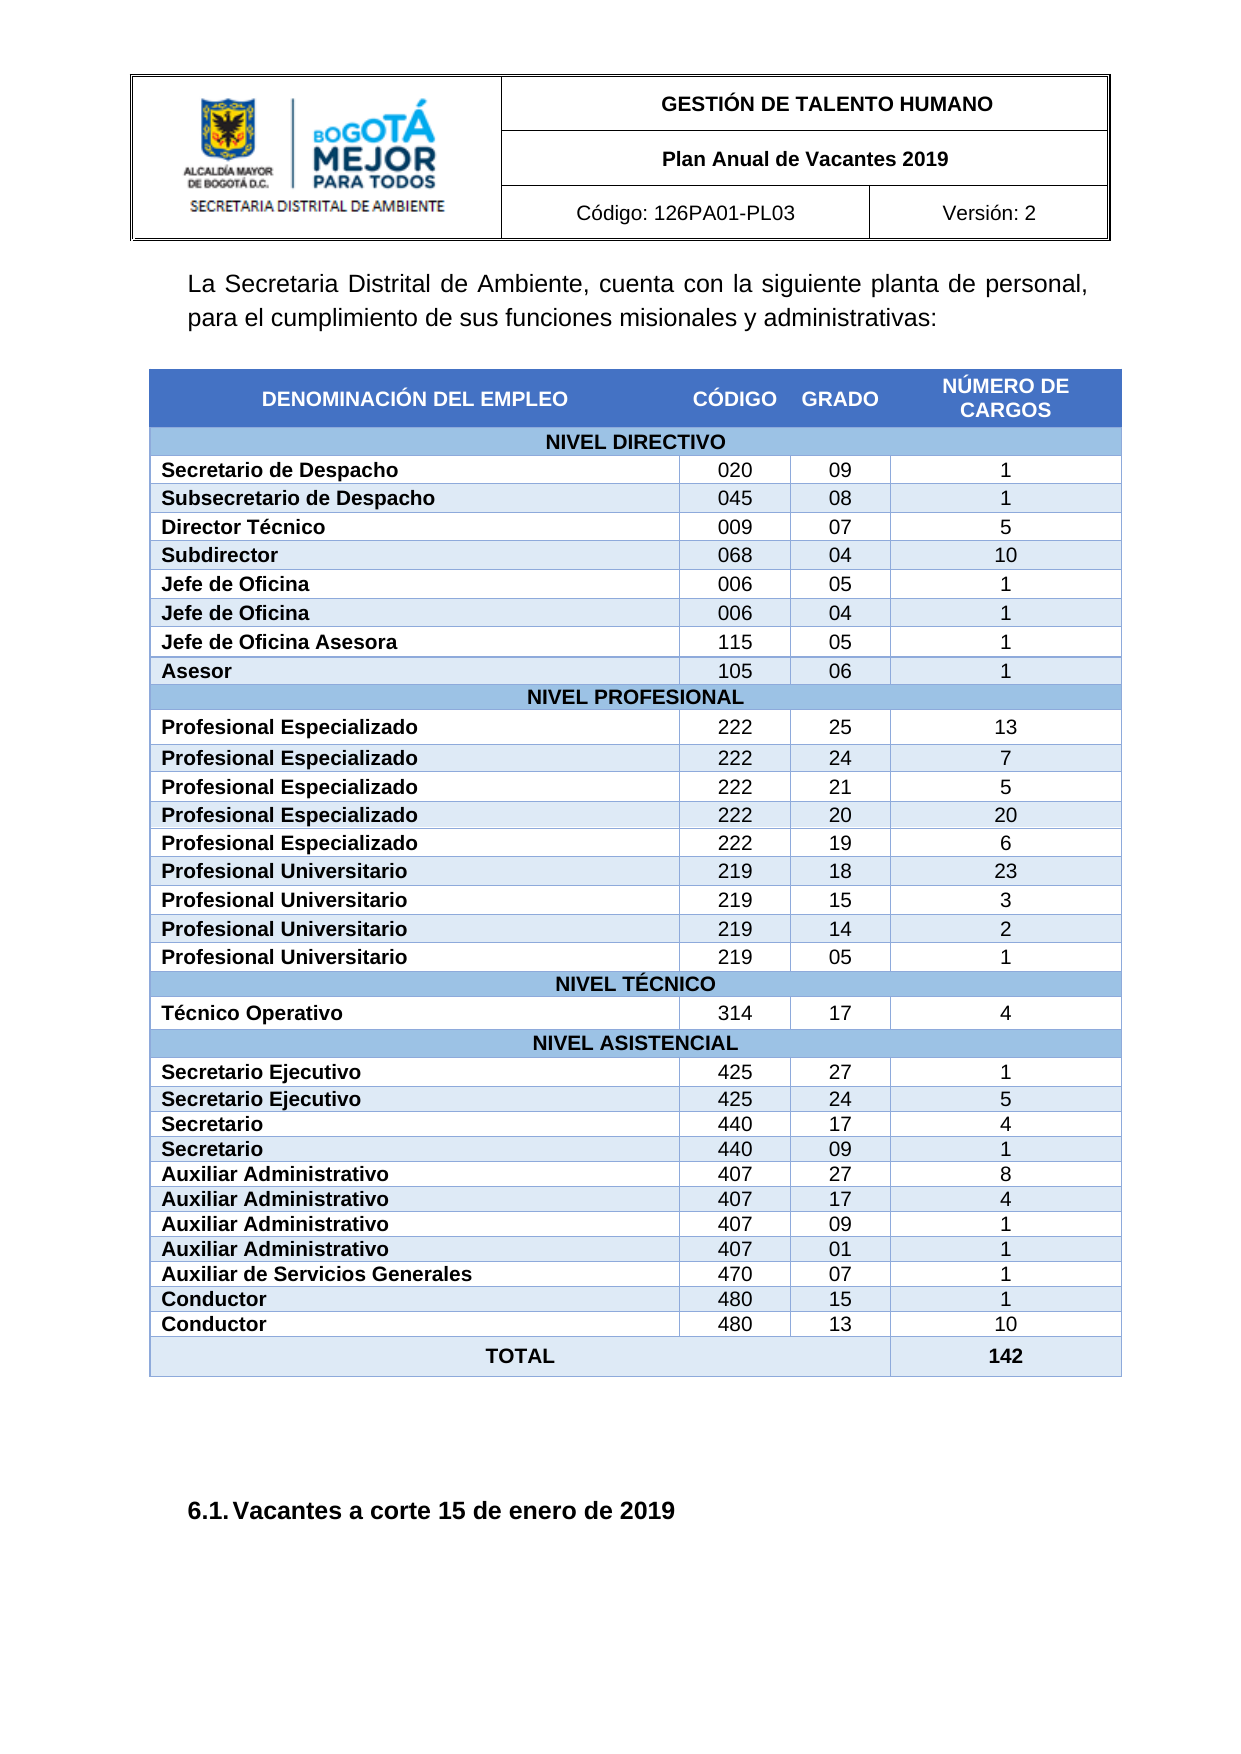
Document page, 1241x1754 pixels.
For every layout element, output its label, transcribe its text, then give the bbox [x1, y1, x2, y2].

table_cell Auxiliar Administrativo [151, 1187, 679, 1211]
table_cell 222 [680, 802, 790, 827]
table_cell Técnico Operativo [151, 997, 679, 1029]
table_cell 407 [680, 1162, 790, 1186]
table_cell 480 [680, 1312, 790, 1336]
table_cell NIVEL ASISTENCIAL [151, 1030, 1121, 1057]
table_cell 09 [791, 456, 890, 483]
table_cell 314 [680, 997, 790, 1029]
table_header DENOMINACIÓN DEL EMPLEO [151, 370, 680, 427]
table_cell 4 [891, 997, 1121, 1029]
table_cell 13 [891, 710, 1121, 744]
table_cell 440 [680, 1137, 790, 1161]
table_cell 142 [891, 1337, 1121, 1376]
table_cell 222 [680, 745, 790, 771]
table_cell 2 [891, 915, 1121, 942]
table_cell 480 [680, 1287, 790, 1311]
table_cell NIVEL PROFESIONAL [151, 685, 1121, 709]
table_cell 05 [791, 943, 890, 971]
table_cell 009 [680, 513, 790, 540]
table_cell 045 [680, 484, 790, 512]
table_cell 1 [891, 456, 1121, 483]
table_cell 440 [680, 1112, 790, 1136]
table_cell 4 [891, 1112, 1121, 1136]
table_cell 219 [680, 915, 790, 942]
table_cell 1 [891, 599, 1121, 626]
table_cell 068 [680, 541, 790, 569]
table_header CÓDIGO [680, 370, 790, 427]
table_cell NIVEL TÉCNICO [151, 972, 1121, 996]
table_cell 4 [891, 1187, 1121, 1211]
table_cell 27 [791, 1162, 890, 1186]
table_cell Jefe de Oficina [151, 570, 679, 598]
table_cell Jefe de Oficina Asesora [151, 627, 679, 656]
table_cell 17 [791, 1112, 890, 1136]
table_cell 105 [680, 658, 790, 684]
table_cell Auxiliar Administrativo [151, 1237, 679, 1261]
table_cell Jefe de Oficina [151, 599, 679, 626]
table_cell Asesor [151, 658, 679, 684]
table_header GRADO [790, 370, 890, 427]
table_cell Profesional Especializado [151, 802, 679, 827]
table_cell 17 [791, 1187, 890, 1211]
table_cell 10 [891, 1312, 1121, 1336]
table_header NÚMERO DE CARGOS [890, 370, 1121, 427]
table_cell 8 [891, 1162, 1121, 1186]
table_cell 1 [891, 484, 1121, 512]
table_cell 3 [891, 886, 1121, 913]
table_cell Auxiliar Administrativo [151, 1162, 679, 1186]
picture [175, 94, 455, 226]
table_cell 17 [791, 997, 890, 1029]
table_cell 407 [680, 1187, 790, 1211]
table_cell 219 [680, 886, 790, 913]
table_cell Profesional Especializado [151, 710, 679, 744]
table_cell 04 [791, 599, 890, 626]
table_cell 407 [680, 1212, 790, 1236]
table_cell Profesional Universitario [151, 857, 679, 885]
table_cell 15 [791, 886, 890, 913]
table_cell 407 [680, 1237, 790, 1261]
table_cell 06 [791, 658, 890, 684]
table_cell 1 [891, 1058, 1121, 1086]
table_cell 020 [680, 456, 790, 483]
table_cell 24 [791, 745, 890, 771]
table_cell 115 [680, 627, 790, 656]
list La Secretaria Distrital de Ambiente, cuenta con la siguiente planta de personal, para el cumplimiento de sus funciones misionales y administrativas: [187, 269, 1090, 331]
table_cell Profesional Universitario [151, 915, 679, 942]
table_cell 23 [891, 857, 1121, 885]
table_cell 1 [891, 943, 1121, 971]
table_cell 5 [891, 513, 1121, 540]
table_cell 6 [891, 829, 1121, 856]
table_cell Subdirector [151, 541, 679, 569]
table_cell 14 [791, 915, 890, 942]
table_cell 20 [891, 802, 1121, 827]
table_cell Profesional Especializado [151, 745, 679, 771]
table_cell Profesional Especializado [151, 772, 679, 801]
table_cell Director Técnico [151, 513, 679, 540]
table_cell 09 [791, 1137, 890, 1161]
table_cell 1 [891, 1212, 1121, 1236]
table_cell 05 [791, 627, 890, 656]
table_cell 10 [891, 541, 1121, 569]
table_cell 04 [791, 541, 890, 569]
table_cell 470 [680, 1262, 790, 1286]
table_cell 13 [791, 1312, 890, 1336]
table_cell 222 [680, 829, 790, 856]
table_cell 5 [891, 1087, 1121, 1111]
table_cell 222 [680, 710, 790, 744]
table_cell 27 [791, 1058, 890, 1086]
table_cell Auxiliar Administrativo [151, 1212, 679, 1236]
list Vacantes a corte 15 de enero de 2019 [187, 1496, 1090, 1525]
table_cell 05 [791, 570, 890, 598]
table_cell Secretario [151, 1112, 679, 1136]
table_cell Secretario Ejecutivo [151, 1058, 679, 1086]
table_cell 21 [791, 772, 890, 801]
table_cell 006 [680, 570, 790, 598]
table_cell Secretario de Despacho [151, 456, 679, 483]
table_cell 25 [791, 710, 890, 744]
table_cell 07 [791, 1262, 890, 1286]
table_cell NIVEL DIRECTIVO [151, 428, 1121, 455]
table_cell 222 [680, 772, 790, 801]
table_cell 1 [891, 1237, 1121, 1261]
table_cell Profesional Universitario [151, 943, 679, 971]
table_cell 08 [791, 484, 890, 512]
table_cell Auxiliar de Servicios Generales [151, 1262, 679, 1286]
table_cell Profesional Universitario [151, 886, 679, 913]
table_cell 1 [891, 570, 1121, 598]
table_cell 1 [891, 1137, 1121, 1161]
table_cell 219 [680, 943, 790, 971]
table_cell 01 [791, 1237, 890, 1261]
table_cell 1 [891, 658, 1121, 684]
table_cell Secretario [151, 1137, 679, 1161]
table_cell Conductor [151, 1287, 679, 1311]
table_cell 09 [791, 1212, 890, 1236]
table_cell 1 [891, 627, 1121, 656]
table_cell 006 [680, 599, 790, 626]
table_cell 5 [891, 772, 1121, 801]
table_cell Secretario Ejecutivo [151, 1087, 679, 1111]
table_cell Profesional Especializado [151, 829, 679, 856]
table_cell 24 [791, 1087, 890, 1111]
table_cell 219 [680, 857, 790, 885]
table_cell Conductor [151, 1312, 679, 1336]
table_cell 425 [680, 1087, 790, 1111]
table_cell Subsecretario de Despacho [151, 484, 679, 512]
table_cell 425 [680, 1058, 790, 1086]
table_cell 1 [891, 1262, 1121, 1286]
table_cell 19 [791, 829, 890, 856]
table_cell TOTAL [151, 1337, 890, 1376]
table_cell 07 [791, 513, 890, 540]
table_cell 15 [791, 1287, 890, 1311]
table_cell 7 [891, 745, 1121, 771]
table_cell 1 [891, 1287, 1121, 1311]
table_cell 20 [791, 802, 890, 827]
table_cell 18 [791, 857, 890, 885]
